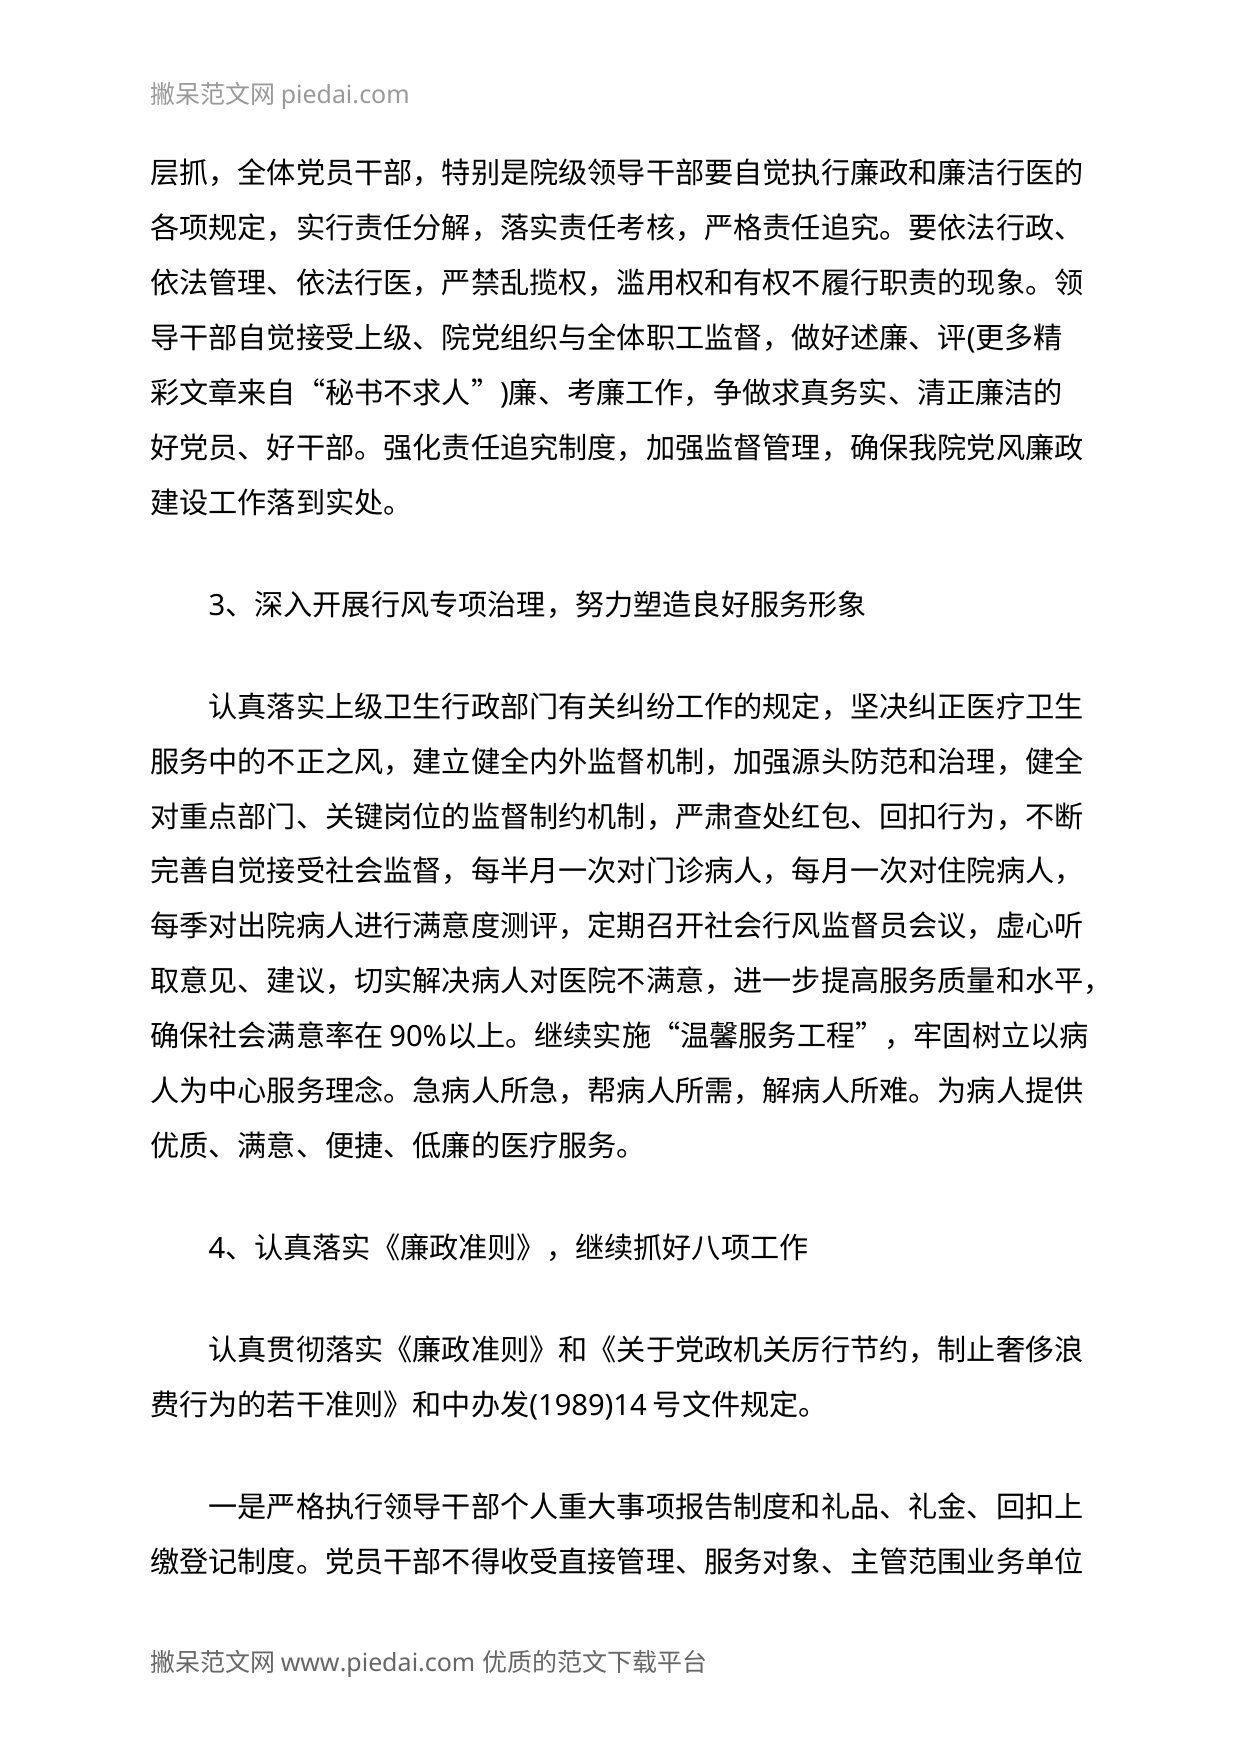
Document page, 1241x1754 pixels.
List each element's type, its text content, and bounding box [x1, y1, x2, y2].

text 4、认真落实《廉政准则》，继续抓好八项工作 [150, 1224, 1090, 1267]
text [150, 150, 1090, 522]
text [150, 1483, 1090, 1580]
text 3、深入开展行风专项治理，努力塑造良好服务形象 [150, 581, 1090, 624]
text 认真贯彻落实《廉政准则》和《关于党政机关厉行节约，制止奢侈浪费行为的若干准则》和中办发(1989)14号文件规定。 [150, 1326, 1090, 1424]
text 认真落实上级卫生行政部门有关纠纷工作的规定，坚决纠正医疗卫生服务中的不正之风，建立健全内外监督机制，加强源头防范和治理，健全对重点部门、关键岗位的监督制约机制，严肃查处红包、回扣行为，不断完善自觉接受社会监督，每半月一次对门诊病人，每月一次对住院病人，每季对出院病人进行满意度测评，定期召开社会行风监督员会议，虚心听取意见、建议，切实解决病人对医院不满意，进一步提高服务质量和水平，确保社会满意率在90%以上。继续实施“温馨服务工程”，牢固树立以病人为中心服务理念。急病人所急，帮病人所需，解病人所难。为病人提供优质、满意、便捷、低廉的医疗服务。 [150, 683, 1090, 1165]
